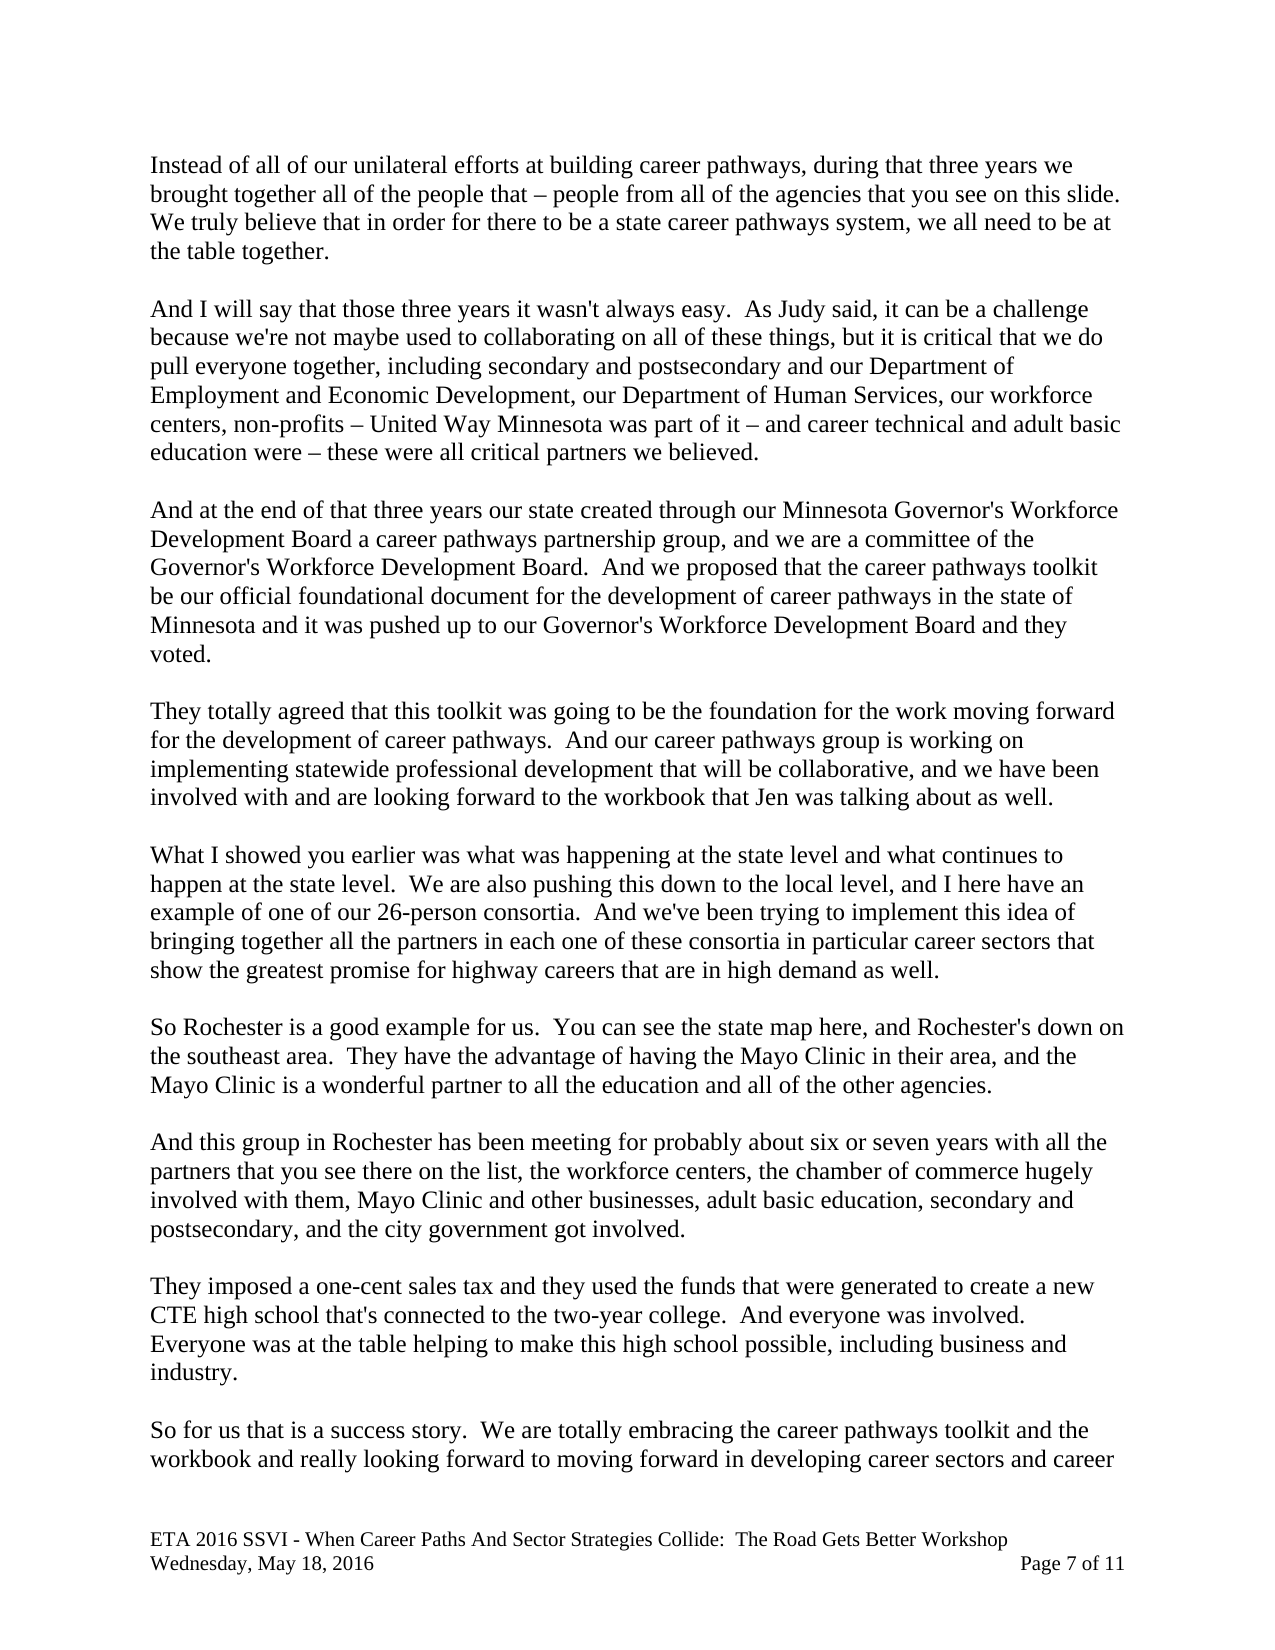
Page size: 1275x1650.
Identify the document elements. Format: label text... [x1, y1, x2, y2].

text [150, 1415, 1125, 1472]
text Instead of all of our unilateral efforts at building career pathways, during that three years we brought together all of the people that – people from all of the agencies that you see on this slide. We truly believe that in order for there to be a state career pathways system, we all need to be at the table together. [150, 150, 1125, 265]
text And I will say that those three years it wasn't always easy. As Judy said, it can be a challenge because we're not maybe used to collaborating on all of these things, but it is critical that we do pull everyone together, including secondary and postsecondary and our Department of Employment and Economic Development, our Department of Human Services, our workforce centers, non-profits – United Way Minnesota was part of it – and career technical and adult basic education were – these were all critical partners we believed. [150, 294, 1125, 466]
text They totally agreed that this toolkit was going to be the foundation for the work moving forward for the development of career pathways. And our career pathways group is working on implementing statewide professional development that will be collaborative, and we have been involved with and are looking forward to the workbook that Jen was talking about as well. [150, 696, 1125, 811]
text What I showed you earlier was what was happening at the state level and what continues to happen at the state level. We are also pushing this down to the local level, and I here have an example of one of our 26-person consortia. And we've been trying to implement this idea of bringing together all the partners in each one of these consortia in particular career sectors that show the greatest promise for highway careers that are in high demand as well. [150, 840, 1125, 984]
text So Rochester is a good example for us. You can see the state map here, and Rochester's down on the southeast area. They have the advantage of having the Mayo Clinic in their area, and the Mayo Clinic is a wonderful partner to all the education and all of the other agencies. [150, 1012, 1125, 1099]
text And this group in Rochester has been meeting for probably about six or seven years with all the partners that you see there on the list, the workforce centers, the chamber of commerce hugely involved with them, Mayo Clinic and other businesses, adult basic education, secondary and postsecondary, and the city government got involved. [150, 1127, 1125, 1242]
text They imposed a one-cent sales tax and they used the funds that were generated to create a new CTE high school that's connected to the two-year college. And everyone was involved. Everyone was at the table helping to make this high school possible, including business and industry. [150, 1271, 1125, 1386]
text And at the end of that three years our state created through our Minnesota Governor's Workforce Development Board a career pathways partnership group, and we are a committee of the Governor's Workforce Development Board. And we proposed that the career pathways toolkit be our official foundational document for the development of career pathways in the state of Minnesota and it was pushed up to our Governor's Workforce Development Board and they voted. [150, 495, 1125, 667]
